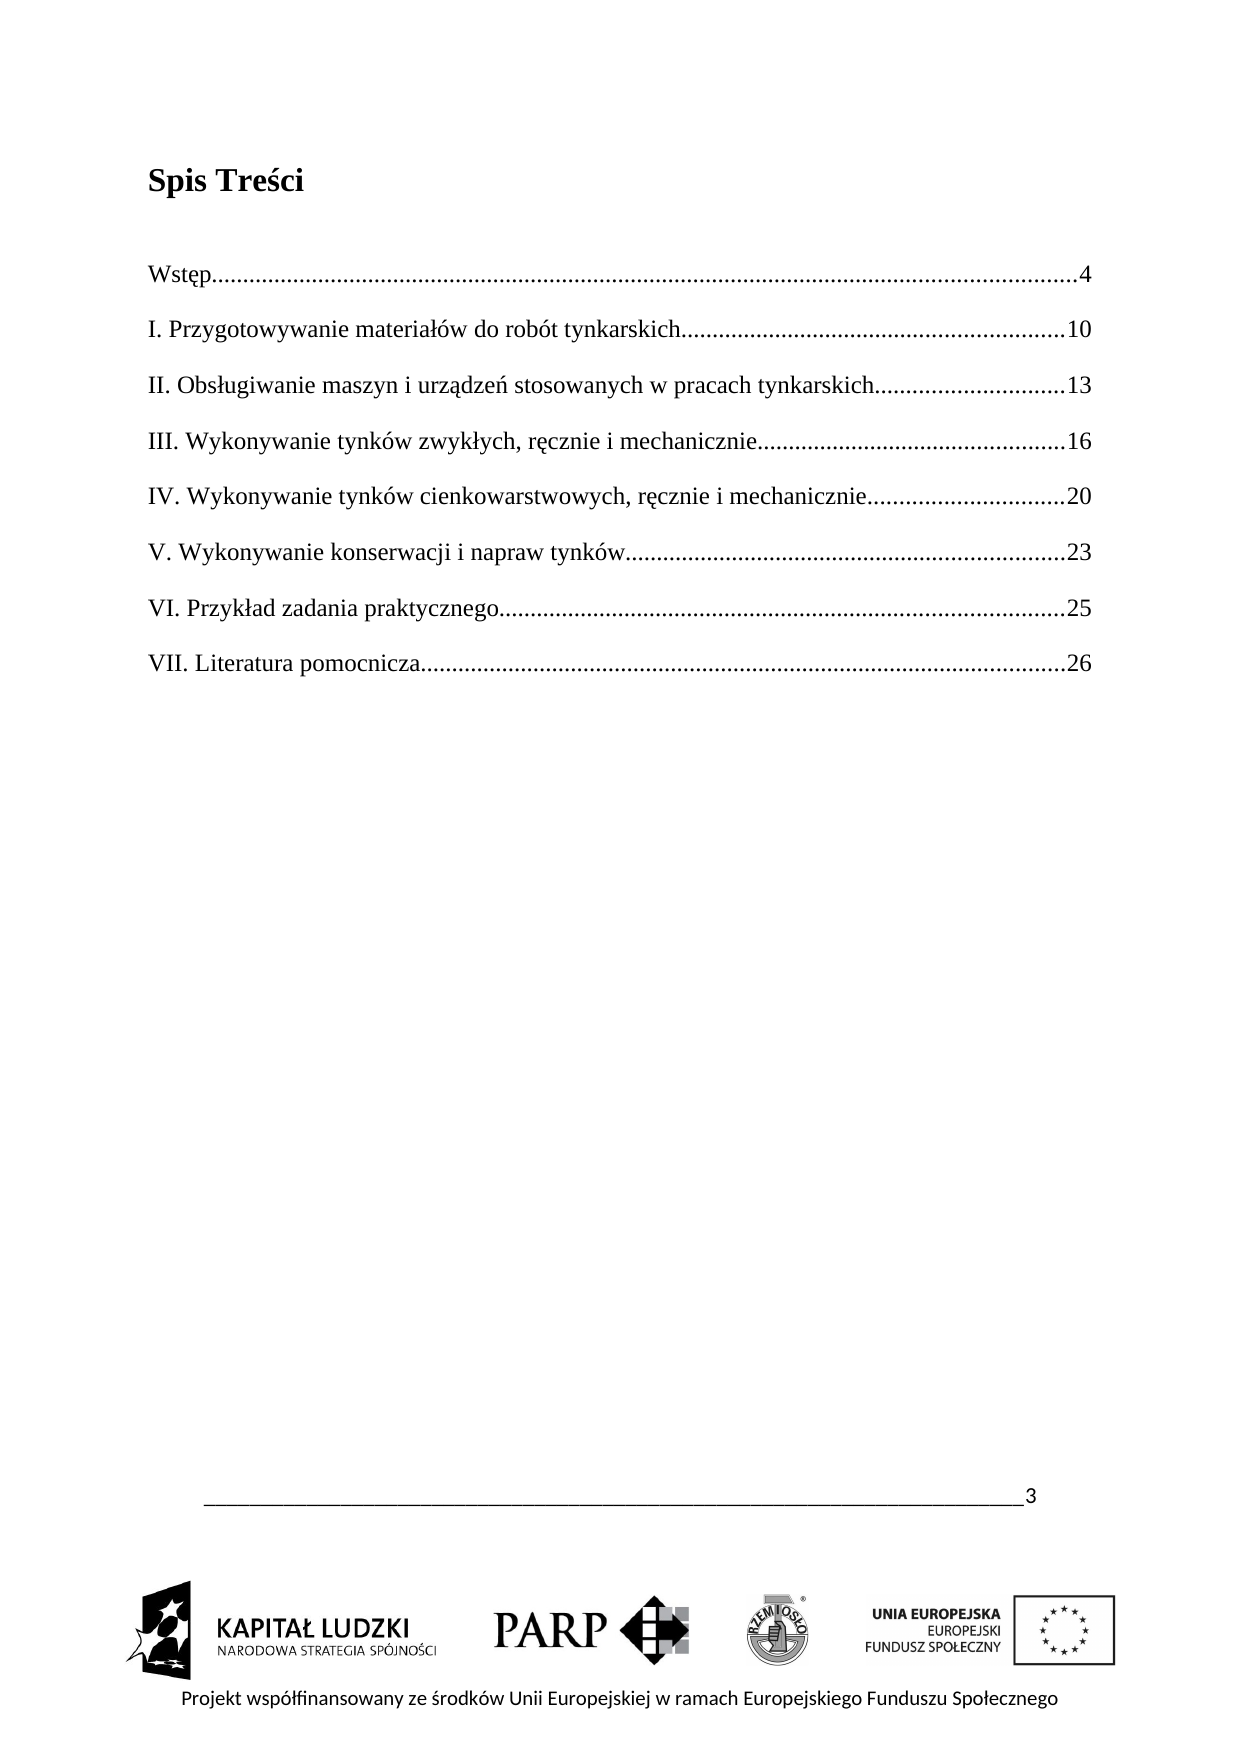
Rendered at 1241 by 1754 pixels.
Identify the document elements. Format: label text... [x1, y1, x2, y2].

picture [865, 1594, 1116, 1666]
text III. Wykonywanie tynków zwykłych, ręcznie i mechanicznie 16 [148, 426, 1093, 454]
text Spis Treści [148, 160, 1093, 198]
text VI. Przykład zadania praktycznego 25 [148, 593, 1093, 621]
picture [492, 1594, 690, 1666]
picture [746, 1594, 809, 1666]
text II. Obsługiwanie maszyn i urządzeń stosowanych w pracach tynkarskich 13 [148, 370, 1093, 399]
text IV. Wykonywanie tynków cienkowarstwowych, ręcznie i mechanicznie 20 [148, 481, 1093, 510]
text VII. Literatura pomocnicza 26 [148, 648, 1093, 677]
text Wstęp 4 [148, 259, 1093, 288]
text V. Wykonywanie konserwacji i napraw tynków 23 [148, 537, 1093, 566]
picture [124, 1580, 437, 1681]
text I. Przygotowywanie materiałów do robót tynkarskich 10 [148, 314, 1093, 343]
